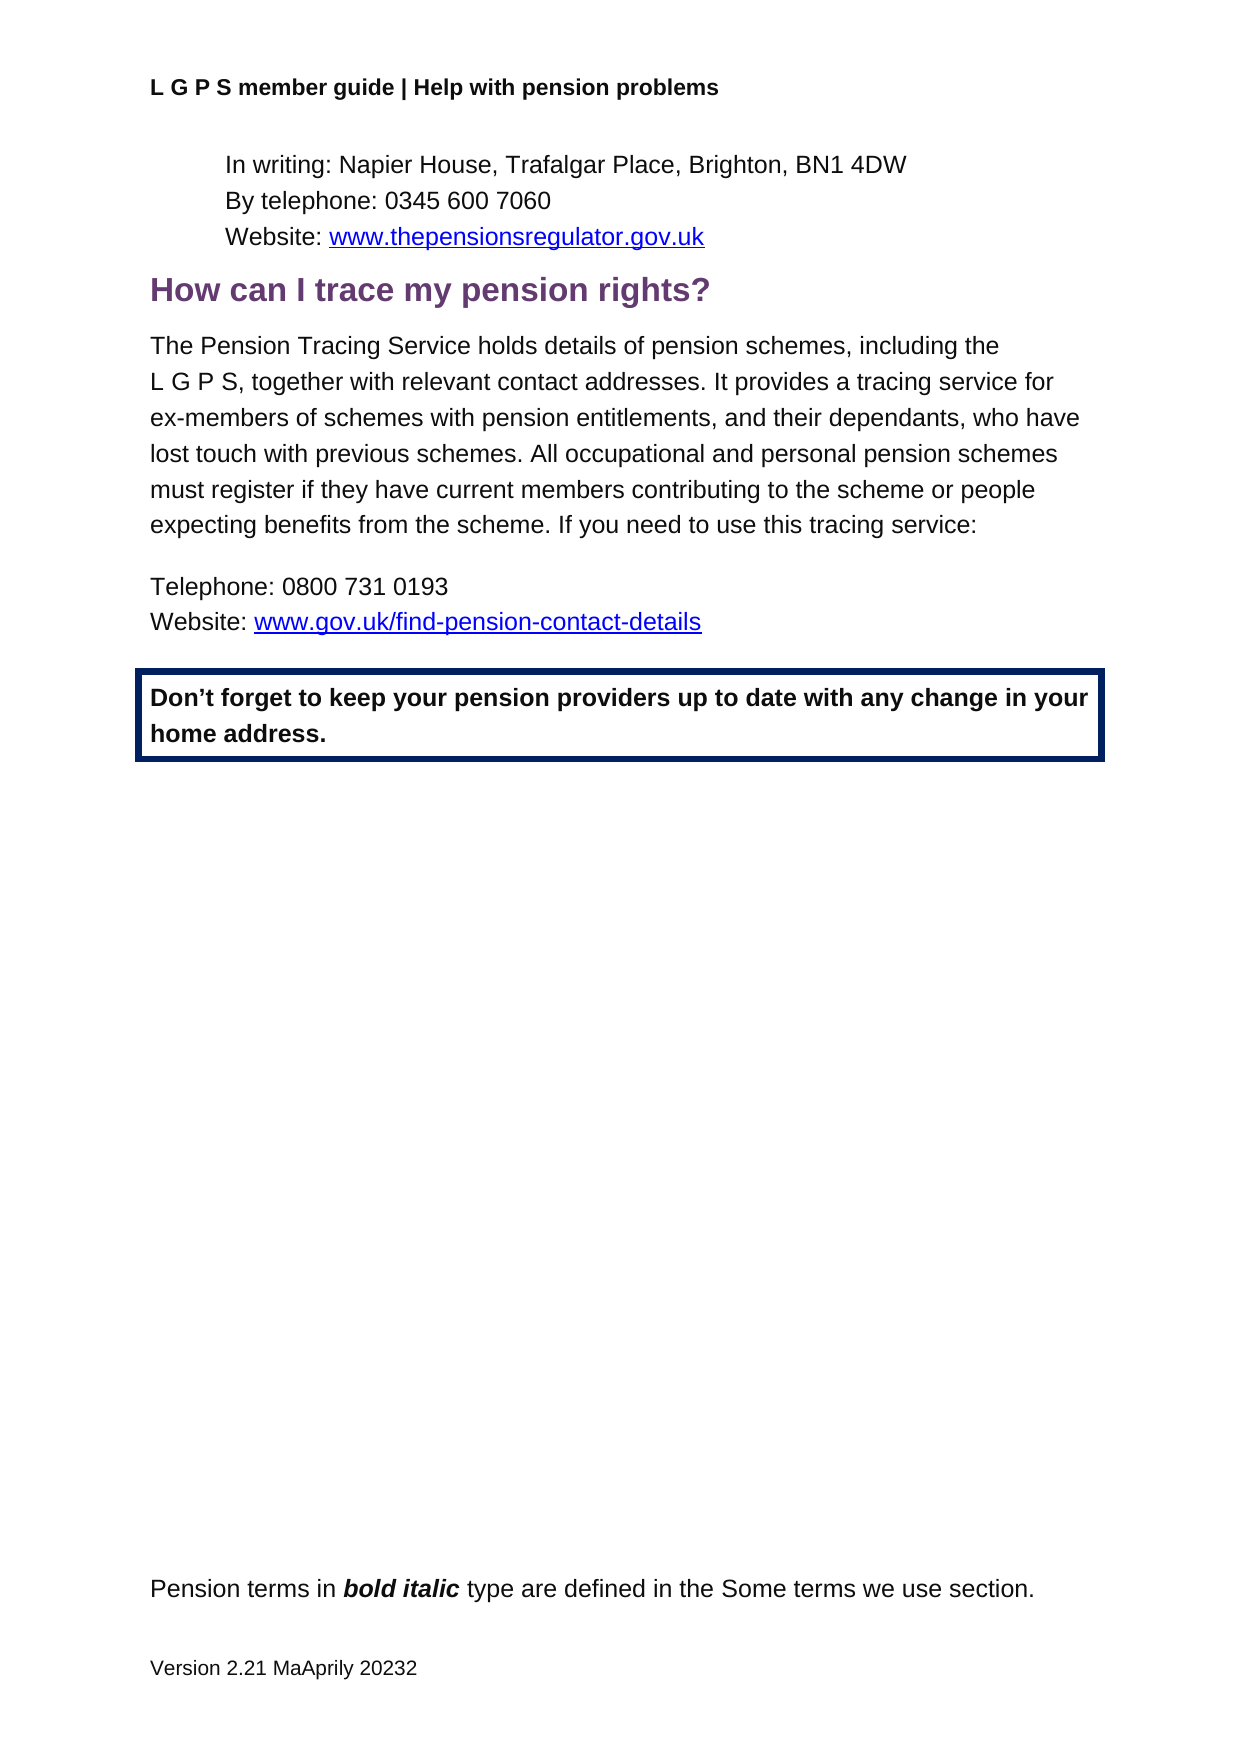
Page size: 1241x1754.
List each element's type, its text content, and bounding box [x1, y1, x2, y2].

text The Pension Tracing Service holds details of pension schemes, including the L G P S, together with relevant contact addresses. It provides a tracing service for ex-members of schemes with pension entitlements, and their dependants, who have lost touch with previous schemes. All occupational and personal pension schemes must register if they have current members contributing to the scheme or people expecting benefits from the scheme. If you need to use this tracing service: [150, 331, 1090, 539]
subtitle How can I trace my pension rights? [150, 270, 1090, 309]
text Don’t forget to keep your pension providers up to date with any change in your home address. [142, 675, 1098, 756]
list In writing: Napier House, Trafalgar Place, Brighton, BN1 4DW [225, 150, 1090, 179]
text Telephone: 0800 731 0193 [150, 571, 1090, 600]
list By telephone: 0345 600 7060 Website: www.thepensionsregulator.gov.uk [225, 186, 1090, 251]
text Website: www.gov.uk/find-pension-contact-details [150, 607, 1090, 636]
